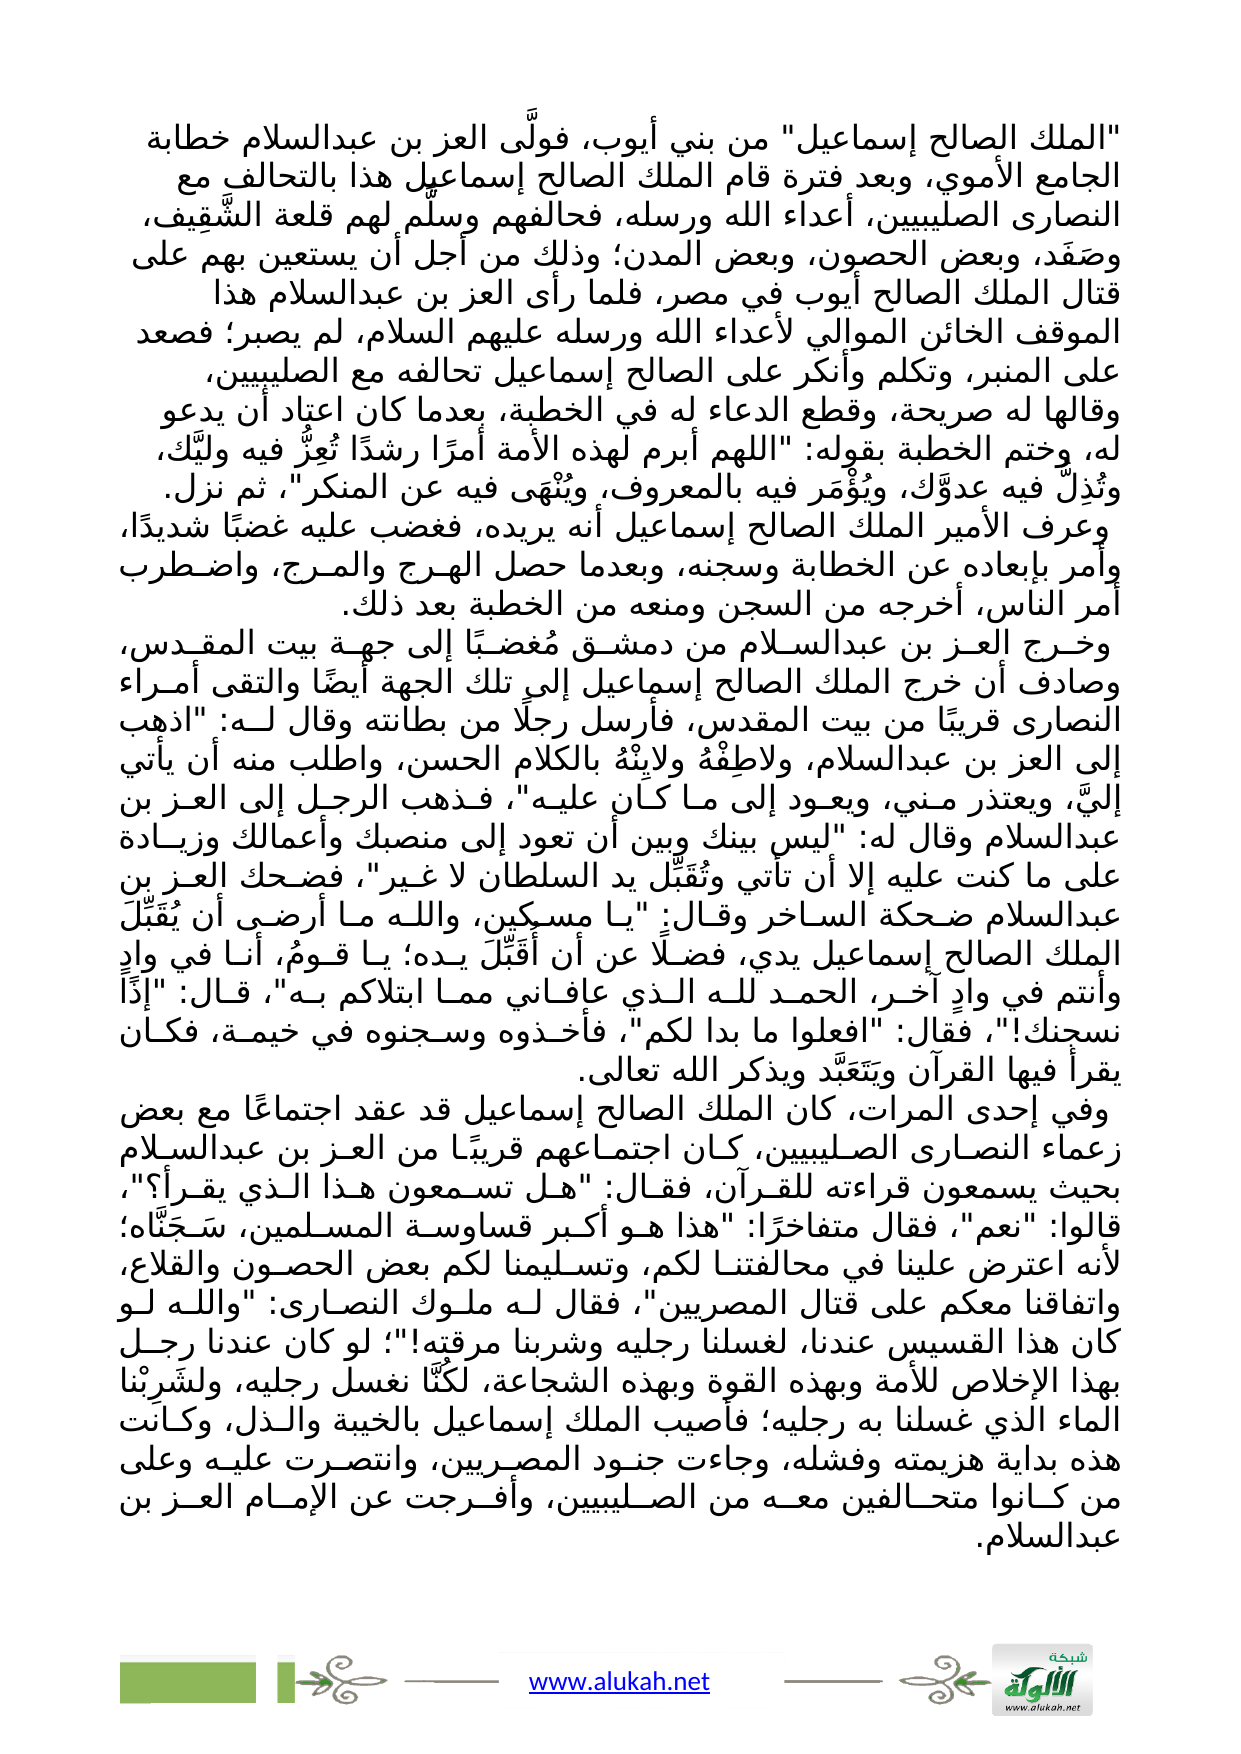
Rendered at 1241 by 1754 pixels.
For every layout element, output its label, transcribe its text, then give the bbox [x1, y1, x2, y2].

text وخرج العز بن عبدالسلام من دمشق مُغضبًا إلى جهة بيت المقدس، وصادف أن خرج الملك الصالح إسماعيل إلى تلك الجهة أيضًا والتقى أمراء النصارى قريبًا من بيت المقدس، فأرسل رجلًا من بطانته وقال له: "اذهب إلى العز بن عبدالسلام، ولاطِفْهُ ولايِنْهُ بالكلام الحسن، واطلب منه أن يأتي إليَّ، ويعتذر مني، ويعود إلى ما كان عليه"، فذهب الرجل إلى العز بن عبدالسلام وقال له: "ليس بينك وبين أن تعود إلى منصبك وأعمالك وزيادة على ما كنت عليه إلا أن تأتي وتُقَبِّل يد السلطان لا غير"، فضحك العز بن عبدالسلام ضحكة الساخر وقال: "يا مسكين، والله ما أرضى أن يُقَبِّلَ الملك الصالح إسماعيل يدي، فضلًا عن أن أُقَبِّلَ يده؛ يا قومُ، أنا في وادٍ وأنتم في وادٍ آخر، الحمد لله الذي عافاني مما ابتلاكم به"، قال: "إذًا نسجنك!"، فقال: "افعلوا ما بدا لكم"، فأخذوه وسجنوه في خيمة، فكان يقرأ فيها القرآن ويَتَعَبَّد ويذكر الله تعالى. [118, 623, 1122, 1089]
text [118, 118, 1122, 507]
text وعرف الأمير الملك الصالح إسماعيل أنه يريده، فغضب عليه غضبًا شديدًا، وأمر بإبعاده عن الخطابة وسجنه، وبعدما حصل الهرج والمرج، واضطرب أمر الناس، أخرجه من السجن ومنعه من الخطبة بعد ذلك. [118, 507, 1122, 623]
text وفي إحدى المرات، كان الملك الصالح إسماعيل قد عقد اجتماعًا مع بعض زعماء النصارى الصليبيين، كان اجتماعهم قريبًا من العز بن عبدالسلام بحيث يسمعون قراءته للقرآن، فقال: "هل تسمعون هذا الذي يقرأ؟"، قالوا: "نعم"، فقال متفاخرًا: "هذا هو أكبر قساوسة المسلمين، سَجَنَّاه؛ لأنه اعترض علينا في محالفتنا لكم، وتسليمنا لكم بعض الحصون والقلاع، واتفاقنا معكم على قتال المصريين"، فقال له ملوك النصارى: "والله لو كان هذا القسيس عندنا، لغسلنا رجليه وشربنا مرقته!"؛ لو كان عندنا رجل بهذا الإخلاص للأمة وبهذه القوة وبهذه الشجاعة، لكُنَّا نغسل رجليه، ولشَرِبْنا الماء الذي غسلنا به رجليه؛ فأصيب الملك إسماعيل بالخيبة والذل، وكانت هذه بداية هزيمته وفشله، وجاءت جنود المصريين، وانتصرت عليه وعلى من كانوا متحالفين معه من الصليبيين، وأفرجت عن الإمام العز بن عبدالسلام. [118, 1089, 1122, 1556]
picture [118, 1641, 1094, 1723]
